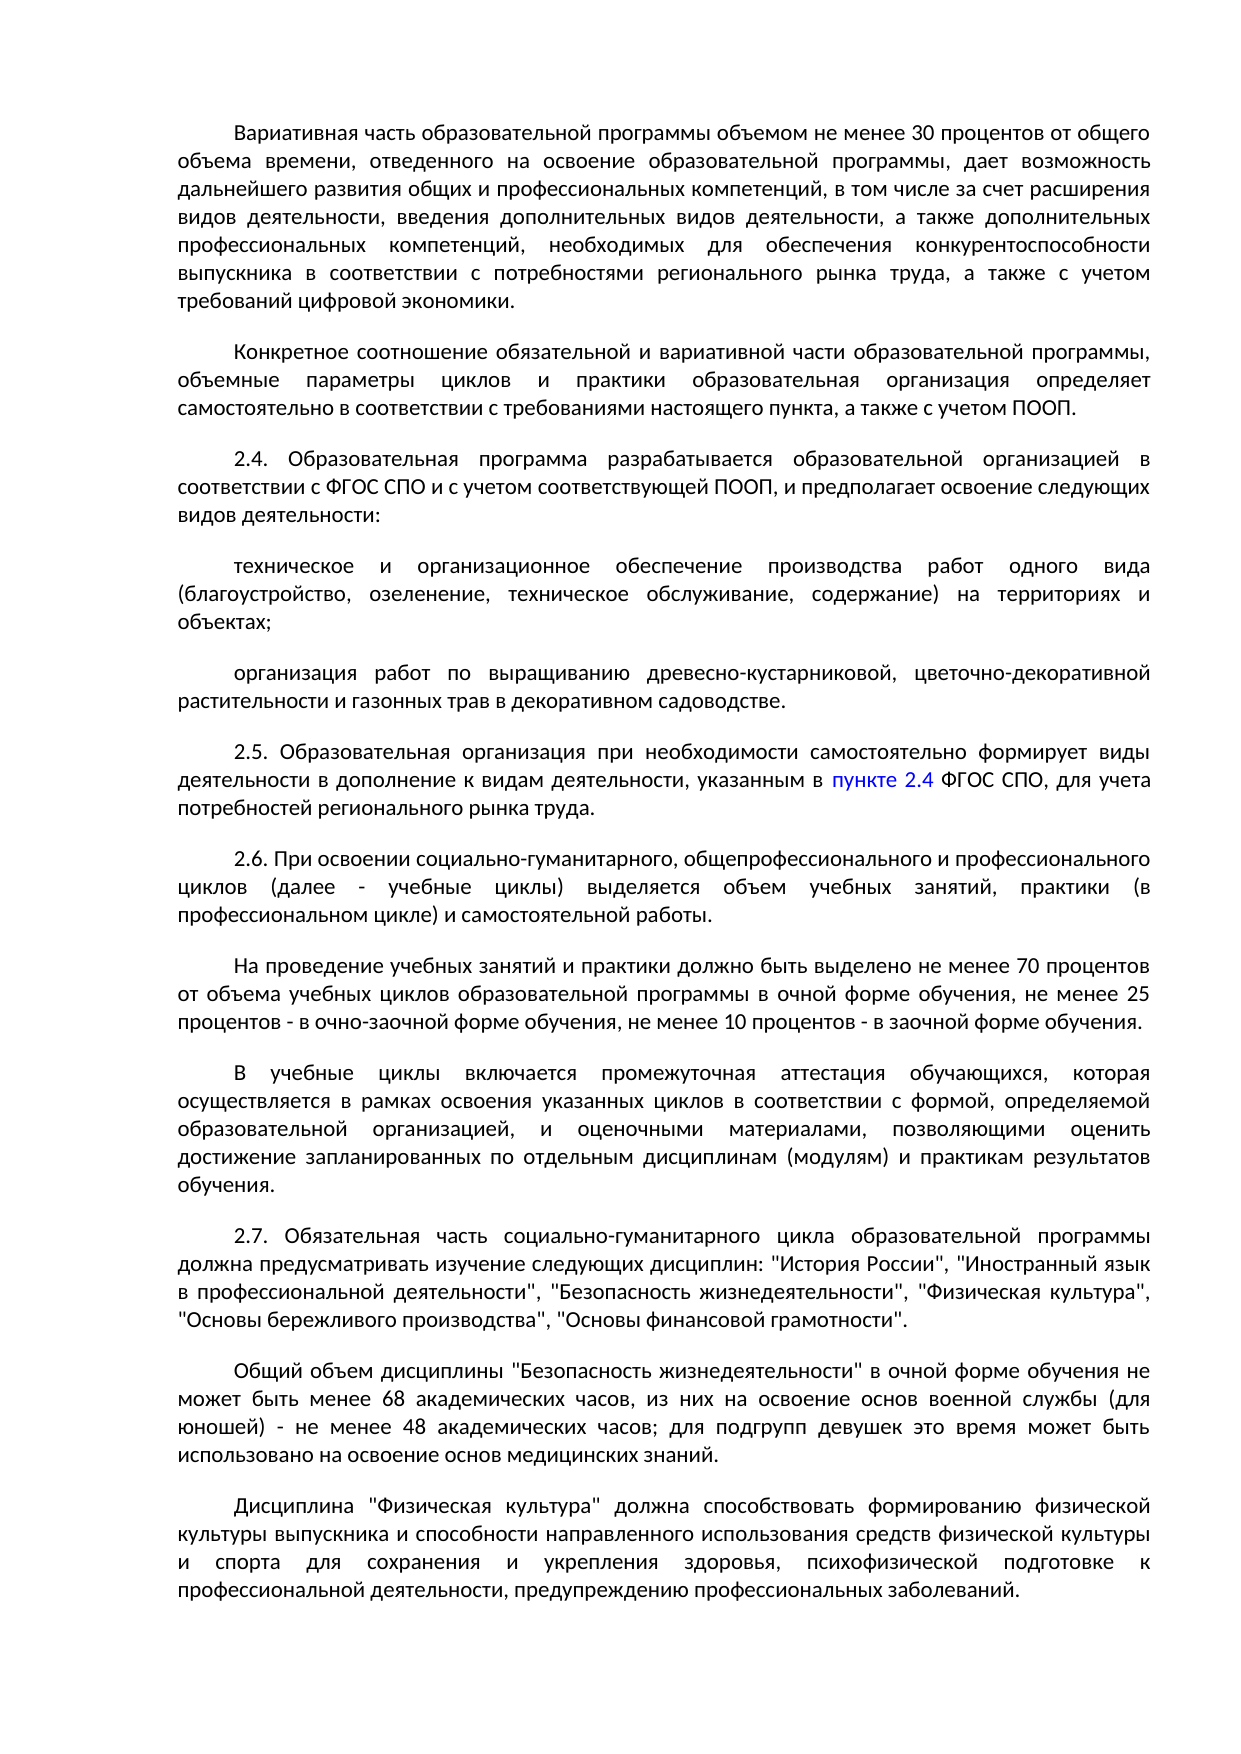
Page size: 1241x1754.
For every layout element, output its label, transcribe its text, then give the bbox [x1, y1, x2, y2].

text Дисциплина "Физическая культура" должна способствовать формированию физической культуры выпускника и способности направленного использования средств физической культуры и спорта для сохранения и укрепления здоровья, психофизической подготовке к профессиональной деятельности, предупреждению профессиональных заболеваний. [177, 1491, 1152, 1603]
text В учебные циклы включается промежуточная аттестация обучающихся, которая осуществляется в рамках освоения указанных циклов в соответствии с формой, определяемой образовательной организацией, и оценочными материалами, позволяющими оценить достижение запланированных по отдельным дисциплинам (модулям) и практикам результатов обучения. [177, 1058, 1152, 1198]
text 2.7. Обязательная часть социально-гуманитарного цикла образовательной программы должна предусматривать изучение следующих дисциплин: "История России", "Иностранный язык в профессиональной деятельности", "Безопасность жизнедеятельности", "Физическая культура", "Основы бережливого производства", "Основы финансовой грамотности". [177, 1221, 1152, 1333]
text 2.4. Образовательная программа разрабатывается образовательной организацией в соответствии с ФГОС СПО и с учетом соответствующей ПООП, и предполагает освоение следующих видов деятельности: [177, 444, 1152, 528]
text 2.5. Образовательная организация при необходимости самостоятельно формирует виды деятельности в дополнение к видам деятельности, указанным в пункте 2.4 ФГОС СПО, для учета потребностей регионального рынка труда. [177, 737, 1152, 821]
text Конкретное соотношение обязательной и вариативной части образовательной программы, объемные параметры циклов и практики образовательная организация определяет самостоятельно в соответствии с требованиями настоящего пункта, а также с учетом ПООП. [177, 337, 1152, 421]
text Общий объем дисциплины "Безопасность жизнедеятельности" в очной форме обучения не может быть менее 68 академических часов, из них на освоение основ военной службы (для юношей) - не менее 48 академических часов; для подгрупп девушек это время может быть использовано на освоение основ медицинских знаний. [177, 1356, 1152, 1468]
text 2.6. При освоении социально-гуманитарного, общепрофессионального и профессионального циклов (далее - учебные циклы) выделяется объем учебных занятий, практики (в профессиональном цикле) и самостоятельной работы. [177, 844, 1152, 928]
text На проведение учебных занятий и практики должно быть выделено не менее 70 процентов от объема учебных циклов образовательной программы в очной форме обучения, не менее 25 процентов - в очно-заочной форме обучения, не менее 10 процентов - в заочной форме обучения. [177, 951, 1152, 1035]
text организация работ по выращиванию древесно-кустарниковой, цветочно-декоративной растительности и газонных трав в декоративном садоводстве. [177, 658, 1152, 714]
text техническое и организационное обеспечение производства работ одного вида (благоустройство, озеленение, техническое обслуживание, содержание) на территориях и объектах; [177, 551, 1152, 635]
text Вариативная часть образовательной программы объемом не менее 30 процентов от общего объема времени, отведенного на освоение образовательной программы, дает возможность дальнейшего развития общих и профессиональных компетенций, в том числе за счет расширения видов деятельности, введения дополнительных видов деятельности, а также дополнительных профессиональных компетенций, необходимых для обеспечения конкурентоспособности выпускника в соответствии с потребностями регионального рынка труда, а также с учетом требований цифровой экономики. [177, 118, 1152, 314]
